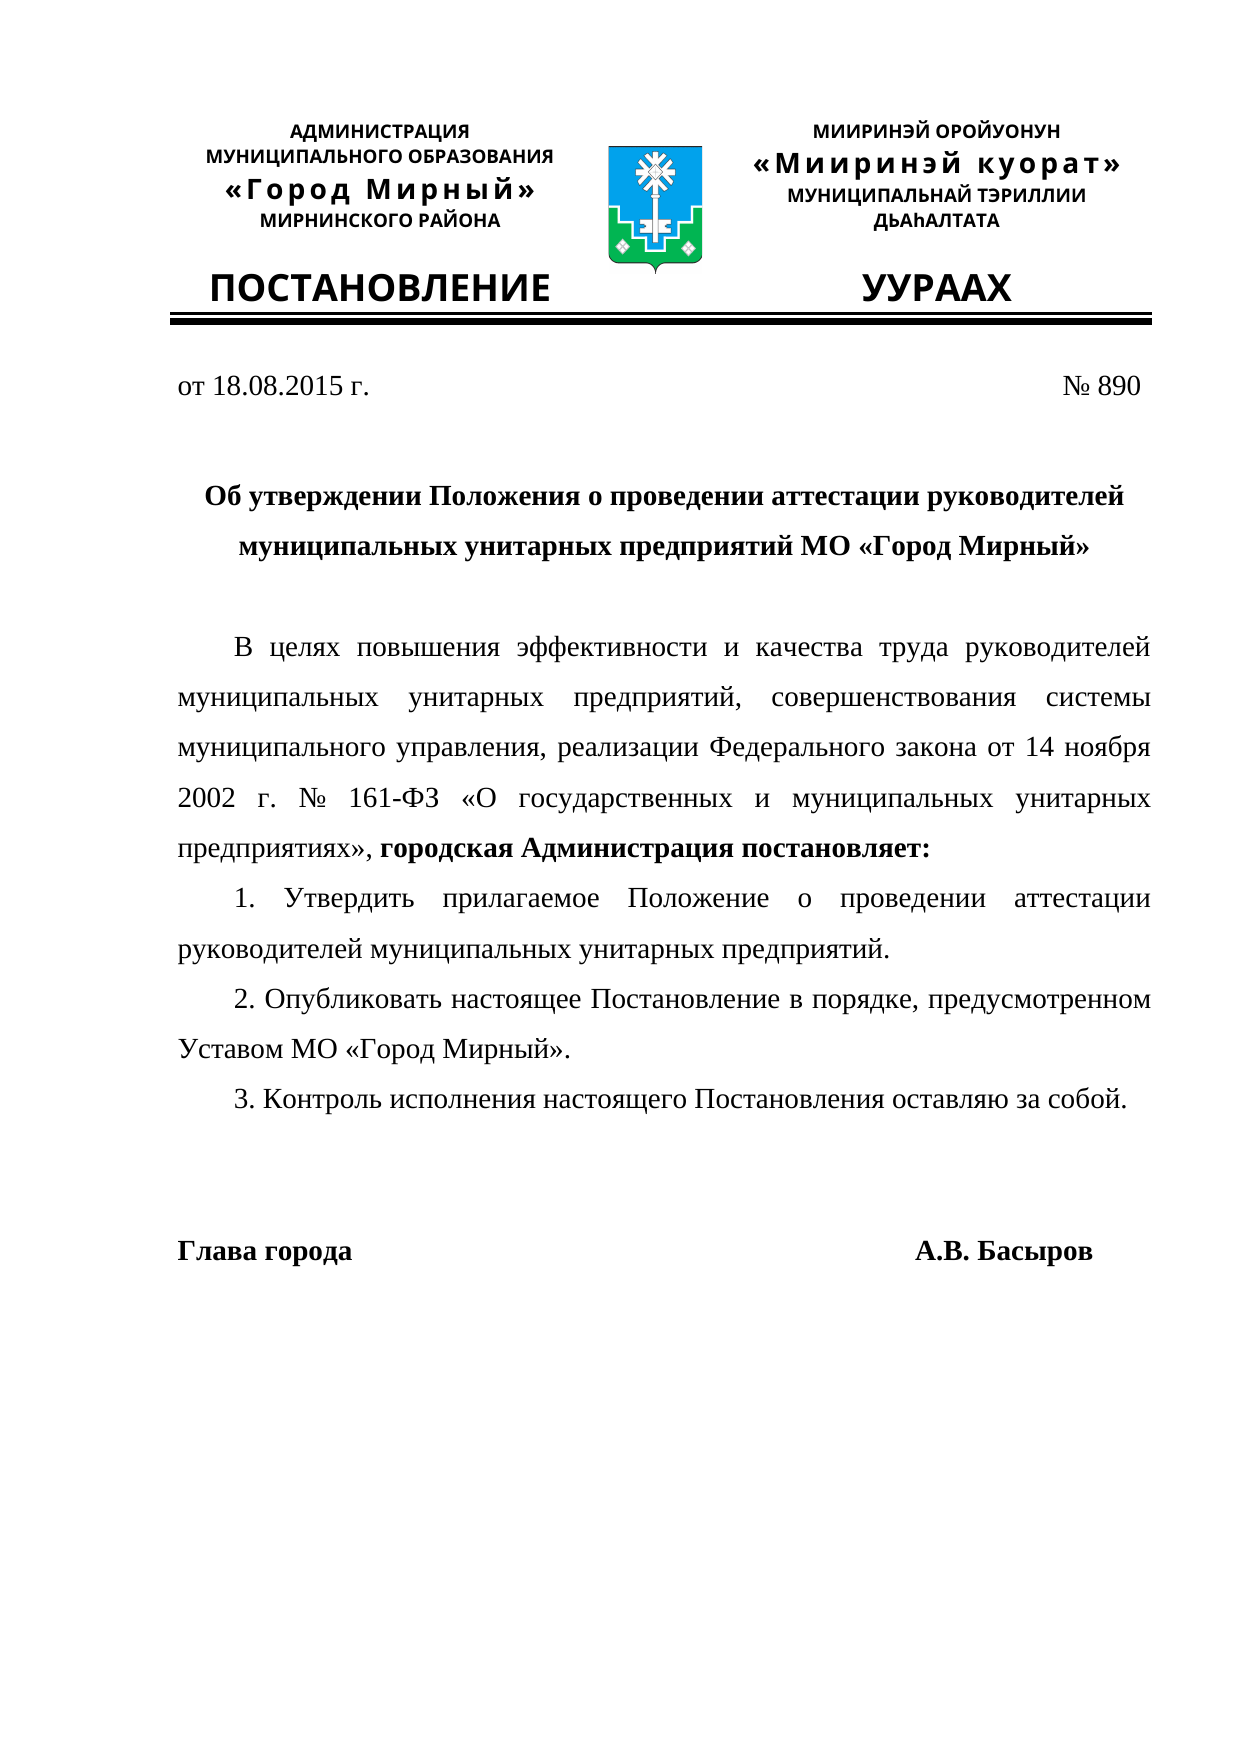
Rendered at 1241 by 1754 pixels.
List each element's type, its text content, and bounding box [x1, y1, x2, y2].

text Глава города А.В. Басыров [177, 1233, 1152, 1266]
text 2. Опубликовать настоящее Постановление в порядке, предусмотренном Уставом МО «Город Мирный». [177, 981, 1152, 1065]
text 3. Контроль исполнения настоящего Постановления оставляю за собой. [177, 1082, 1152, 1115]
text Об утверждении Положения о проведении аттестации руководителей муниципальных унитарных предприятий МО «Город Мирный» [177, 478, 1152, 562]
text от 18.08.2015 г. № 890 [177, 368, 1152, 401]
table_header АДМИНИСТРАЦИЯ МУНИЦИПАЛЬНОГО ОБРАЗОВАНИЯ «Город Мирный» МИРНИНСКОГО РАЙОНА ПОСТАНОВЛЕНИЕ [170, 118, 590, 312]
table_header МИИРИНЭЙ ОРОЙУОНУН «Мииринэй куорат» МУНИЦИПАЛЬНАЙ ТЭРИЛЛИИ ДЬАhАЛТАТА УУРААХ [721, 118, 1152, 312]
text В целях повышения эффективности и качества труда руководителей муниципальных унитарных предприятий, совершенствования системы муниципального управления, реализации Федерального закона от 14 ноября 2002 г. № 161-ФЗ «О государственных и муниципальных унитарных предприятиях», городская Администрация постановляет: [177, 629, 1152, 864]
text 1. Утвердить прилагаемое Положение о проведении аттестации руководителей муниципальных унитарных предприятий. [177, 880, 1152, 964]
picture [636, 152, 675, 242]
table_header [590, 118, 721, 312]
picture [608, 206, 703, 274]
